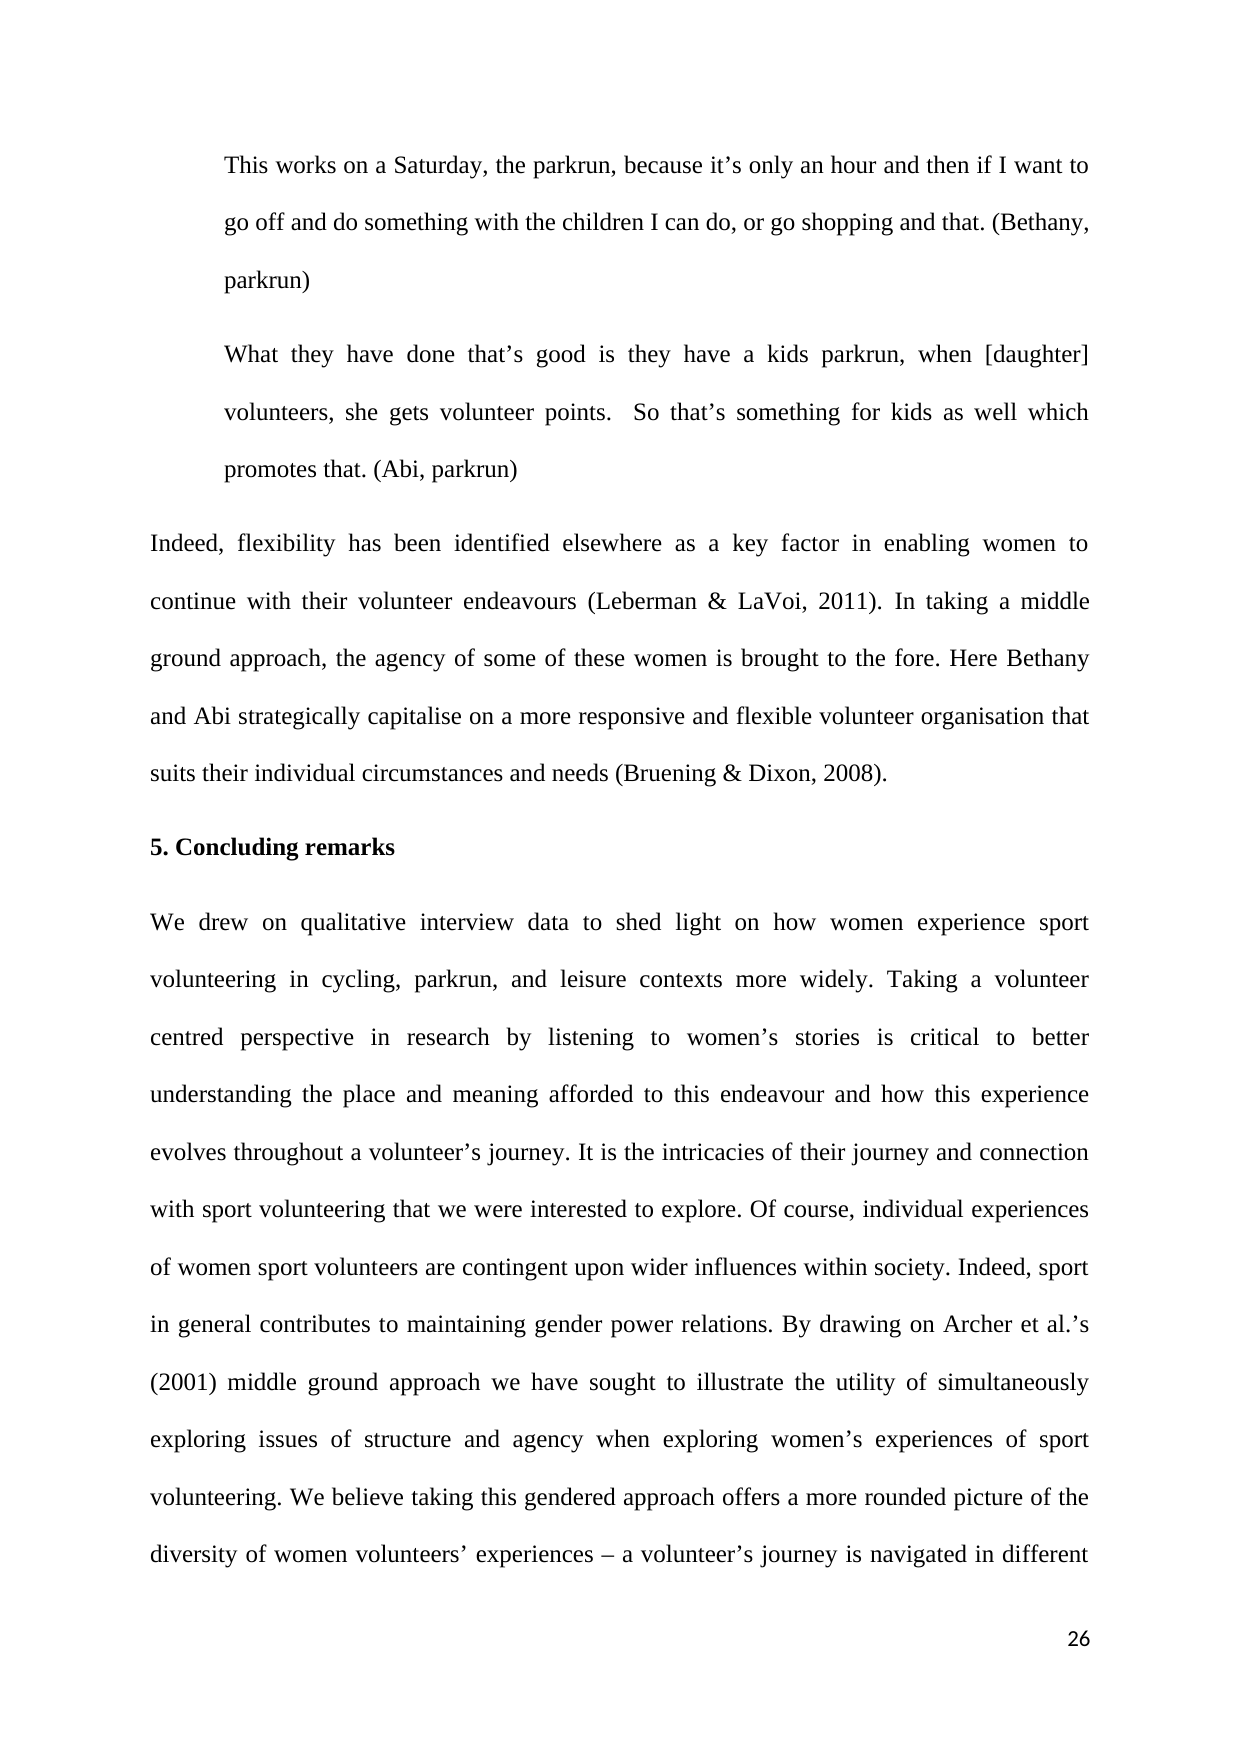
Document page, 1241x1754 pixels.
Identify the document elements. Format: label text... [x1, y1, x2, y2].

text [150, 907, 1090, 1568]
text What they have done that’s good is they have a kids parkrun, when [daughter] volunteers, she gets volunteer points. So that’s something for kids as well which promotes that. (Abi, parkrun) [224, 339, 1090, 483]
text Indeed, flexibility has been identified elsewhere as a key factor in enabling women to continue with their volunteer endeavours (Leberman & LaVoi, 2011). In taking a middle ground approach, the agency of some of these women is brought to the fore. Here Bethany and Abi strategically capitalise on a more responsive and flexible volunteer organisation that suits their individual circumstances and needs (Bruening & Dixon, 2008). [150, 528, 1090, 787]
text 5. Concluding remarks [150, 832, 1090, 861]
text This works on a Saturday, the parkrun, because it’s only an hour and then if I want to go off and do something with the children I can do, or go shopping and that. (Bethany, parkrun) [224, 150, 1090, 294]
